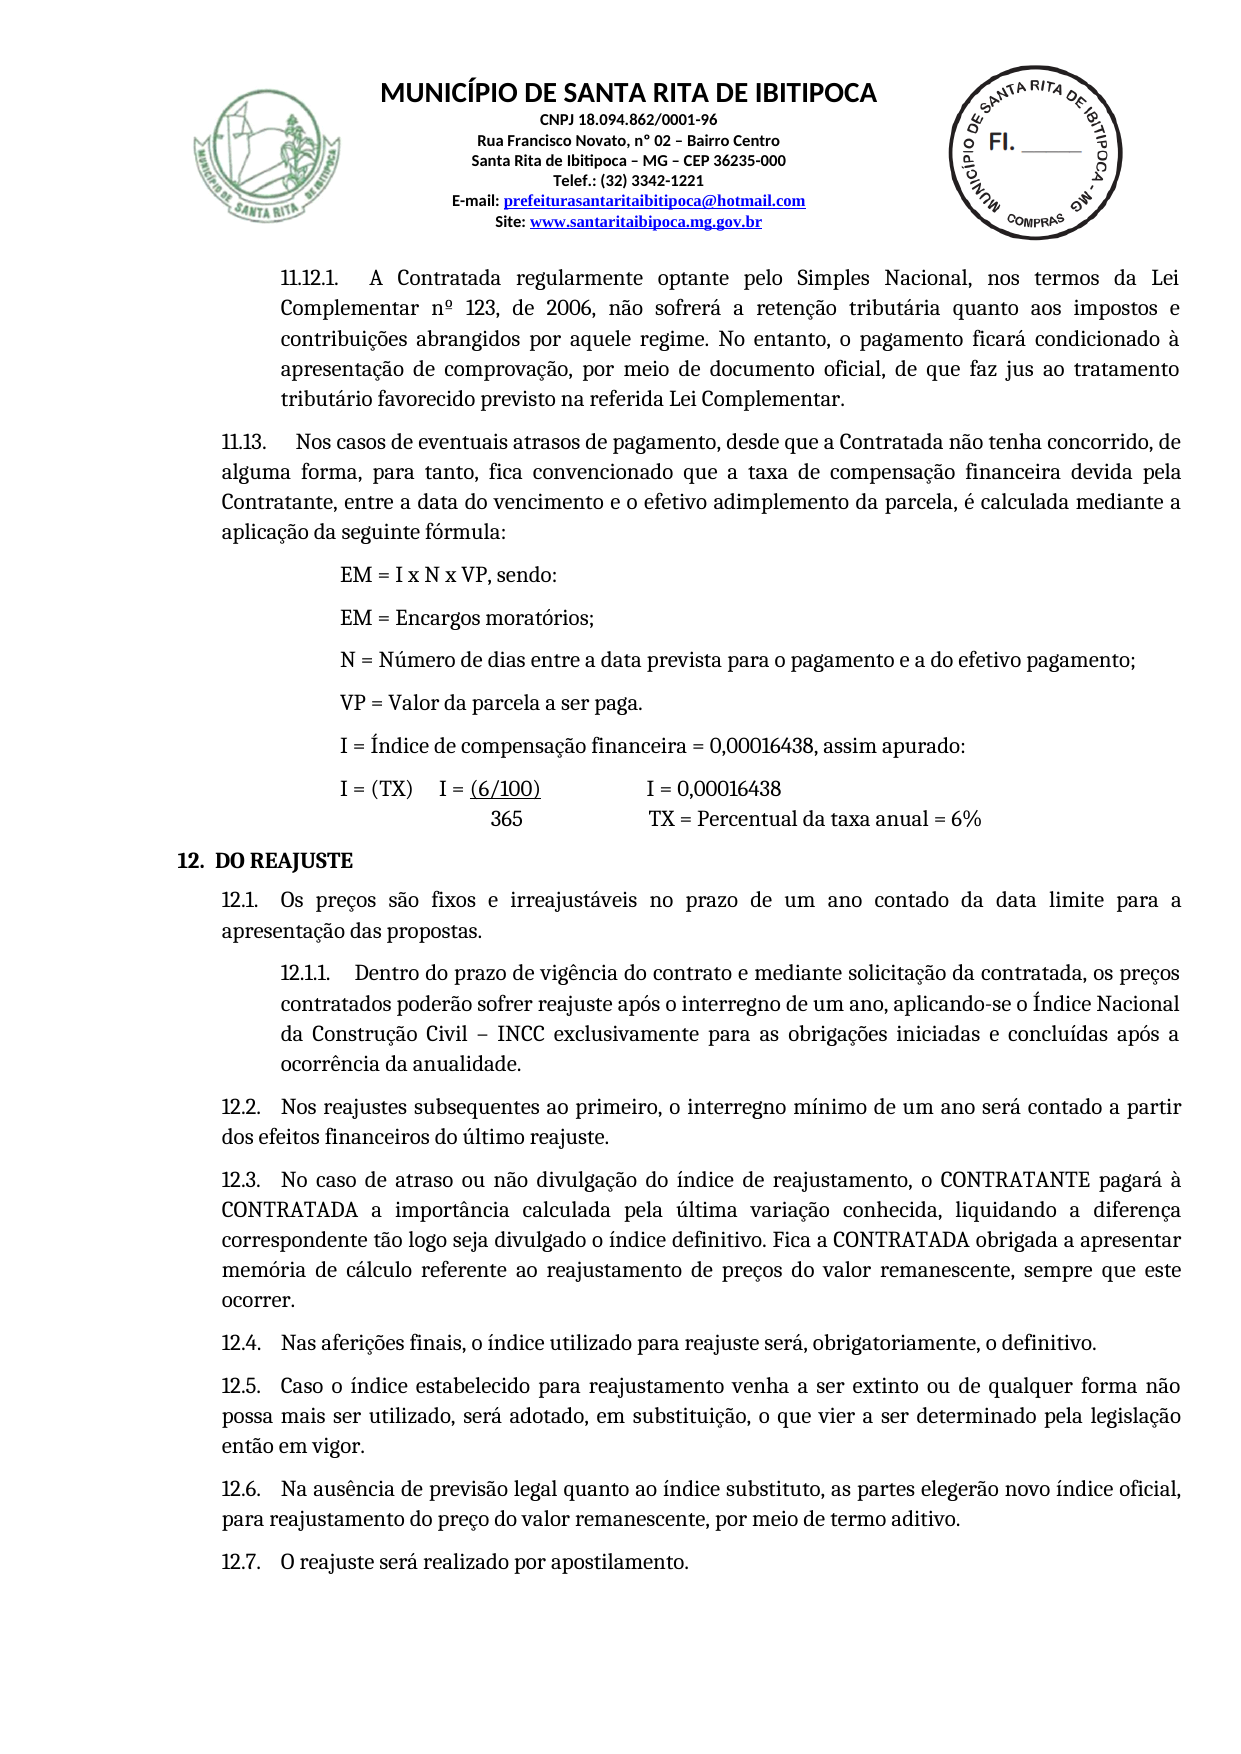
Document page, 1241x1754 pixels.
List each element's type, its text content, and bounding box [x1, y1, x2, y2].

text EM = I x N x VP, sendo: [340, 562, 1181, 588]
picture [177, 73, 356, 234]
list Dentro do prazo de vigência do contrato e mediante solicitação da contratada, os preços contratados poderão sofrer reajuste após o interregno de um ano, aplicando-se o Índice Nacional da Construção Civil – INCC exclusivamente para as obrigações iniciadas e concluídas após a ocorrência da anualidade. [281, 960, 1181, 1077]
picture [932, 56, 1136, 248]
list Nos casos de eventuais atrasos de pagamento, desde que a Contratada não tenha concorrido, de alguma forma, para tanto, fica convencionado que a taxa de compensação financeira devida pela Contratante, entre a data do vencimento e o efetivo adimplemento da parcela, é calculada mediante a aplicação da seguinte fórmula: [222, 428, 1183, 546]
list Na ausência de previsão legal quanto ao índice substituto, as partes elegerão novo índice oficial, para reajustamento do preço do valor remanescente, por meio de termo aditivo. [222, 1476, 1183, 1532]
list DO REAJUSTE [177, 848, 1181, 875]
list Nas aferições finais, o índice utilizado para reajuste será, obrigatoriamente, o definitivo. [222, 1330, 1183, 1356]
list Caso o índice estabelecido para reajustamento venha a ser extinto ou de qualquer forma não possa mais ser utilizado, será adotado, em substituição, o que vier a ser determinado pela legislação então em vigor. [222, 1373, 1183, 1459]
list No caso de atraso ou não divulgação do índice de reajustamento, o CONTRATANTE pagará à CONTRATADA a importância calculada pela última variação conhecida, liquidando a diferença correspondente tão logo seja divulgado o índice definitivo. Fica a CONTRATADA obrigada a apresentar memória de cálculo referente ao reajustamento de preços do valor remanescente, sempre que este ocorrer. [222, 1166, 1183, 1313]
text 365 TX = Percentual da taxa anual = 6% [340, 806, 1181, 832]
text I = (TX) I = (6/100) I = 0,00016438 [340, 775, 1181, 802]
text I = Índice de compensação financeira = 0,00016438, assim apurado: [340, 733, 1181, 759]
list Nos reajustes subsequentes ao primeiro, o interregno mínimo de um ano será contado a partir dos efeitos financeiros do último reajuste. [222, 1093, 1183, 1150]
list O reajuste será realizado por apostilamento. [222, 1549, 1183, 1575]
list A Contratada regularmente optante pelo Simples Nacional, nos termos da Lei Complementar nº 123, de 2006, não sofrerá a retenção tributária quanto aos impostos e contribuições abrangidos por aquele regime. No entanto, o pagamento ficará condicionado à apresentação de comprovação, por meio de documento oficial, de que faz jus ao tratamento tributário favorecido previsto na referida Lei Complementar. [281, 265, 1181, 412]
list Os preços são fixos e irreajustáveis no prazo de um ano contado da data limite para a apresentação das propostas. [222, 887, 1183, 944]
text N = Número de dias entre a data prevista para o pagamento e a do efetivo pagamento; [340, 647, 1181, 674]
text EM = Encargos moratórios; [340, 604, 1181, 631]
text VP = Valor da parcela a ser paga. [340, 690, 1181, 716]
